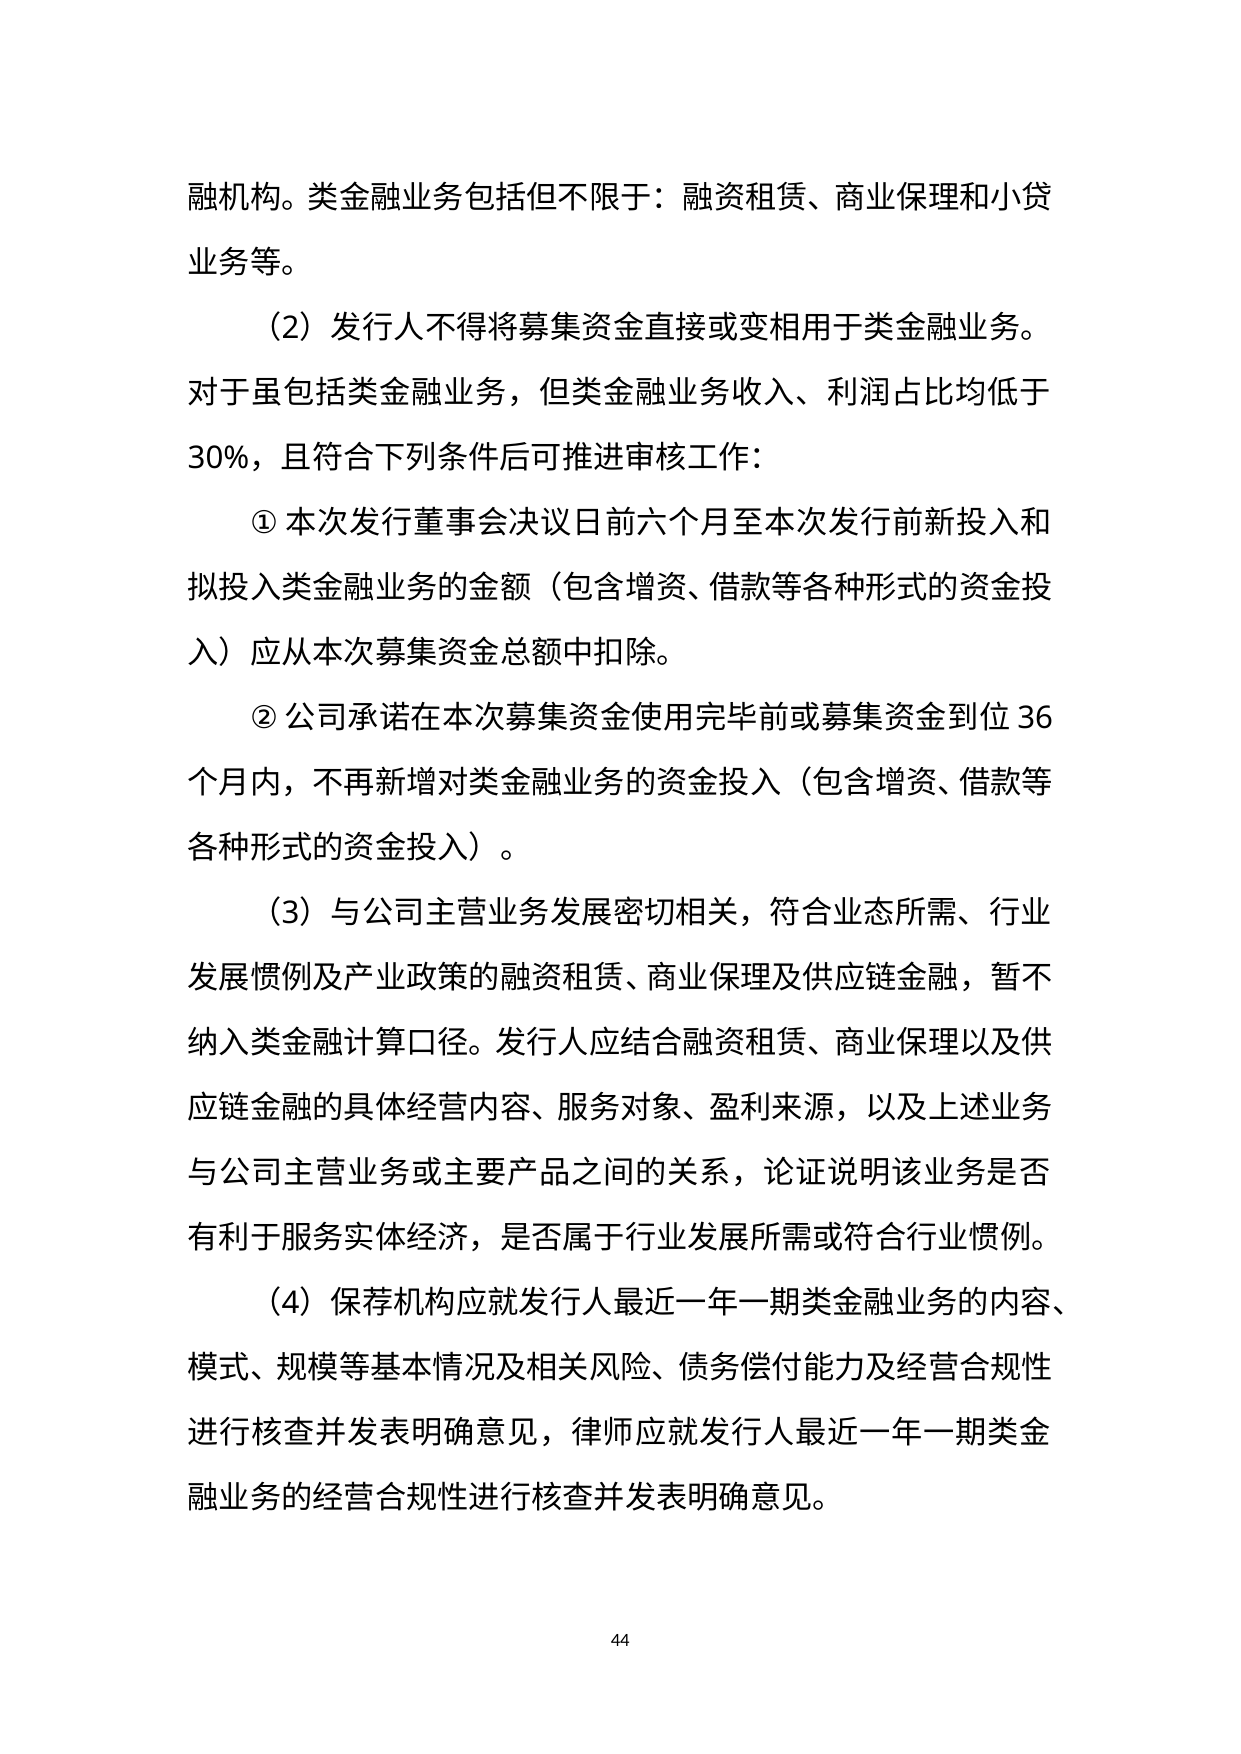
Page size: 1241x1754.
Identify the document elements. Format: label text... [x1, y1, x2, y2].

text ①本次发行董事会决议日前六个月至本次发行前新投入和拟投入类金融业务的金额（包含增资、借款等各种形式的资金投入）应从本次募集资金总额中扣除。 [187, 812, 1053, 1007]
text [187, 1202, 1053, 1592]
text ②公司承诺在本次募集资金使用完毕前或募集资金到位36个月内，不再新增对类金融业务的资金投入（包含增资、借款等各种形式的资金投入）。 [187, 1007, 1053, 1202]
text 答：（1）除人民银行、银保监会、证监会批准从事金融业务的持牌机构为金融机构外，其他从事金融活动的机构均为类金融机构。类金融业务包括但不限于：融资租赁、商业保理和小贷业务等。 [187, 357, 1053, 617]
text （2）发行人不得将募集资金直接或变相用于类金融业务。对于虽包括类金融业务，但类金融业务收入、利润占比均低于30%，且符合下列条件后可推进审核工作： [187, 617, 1053, 812]
text 问题28、申请再融资的上市公司经营业务包括类金融业务的，有何监管要求？ [187, 227, 1053, 357]
